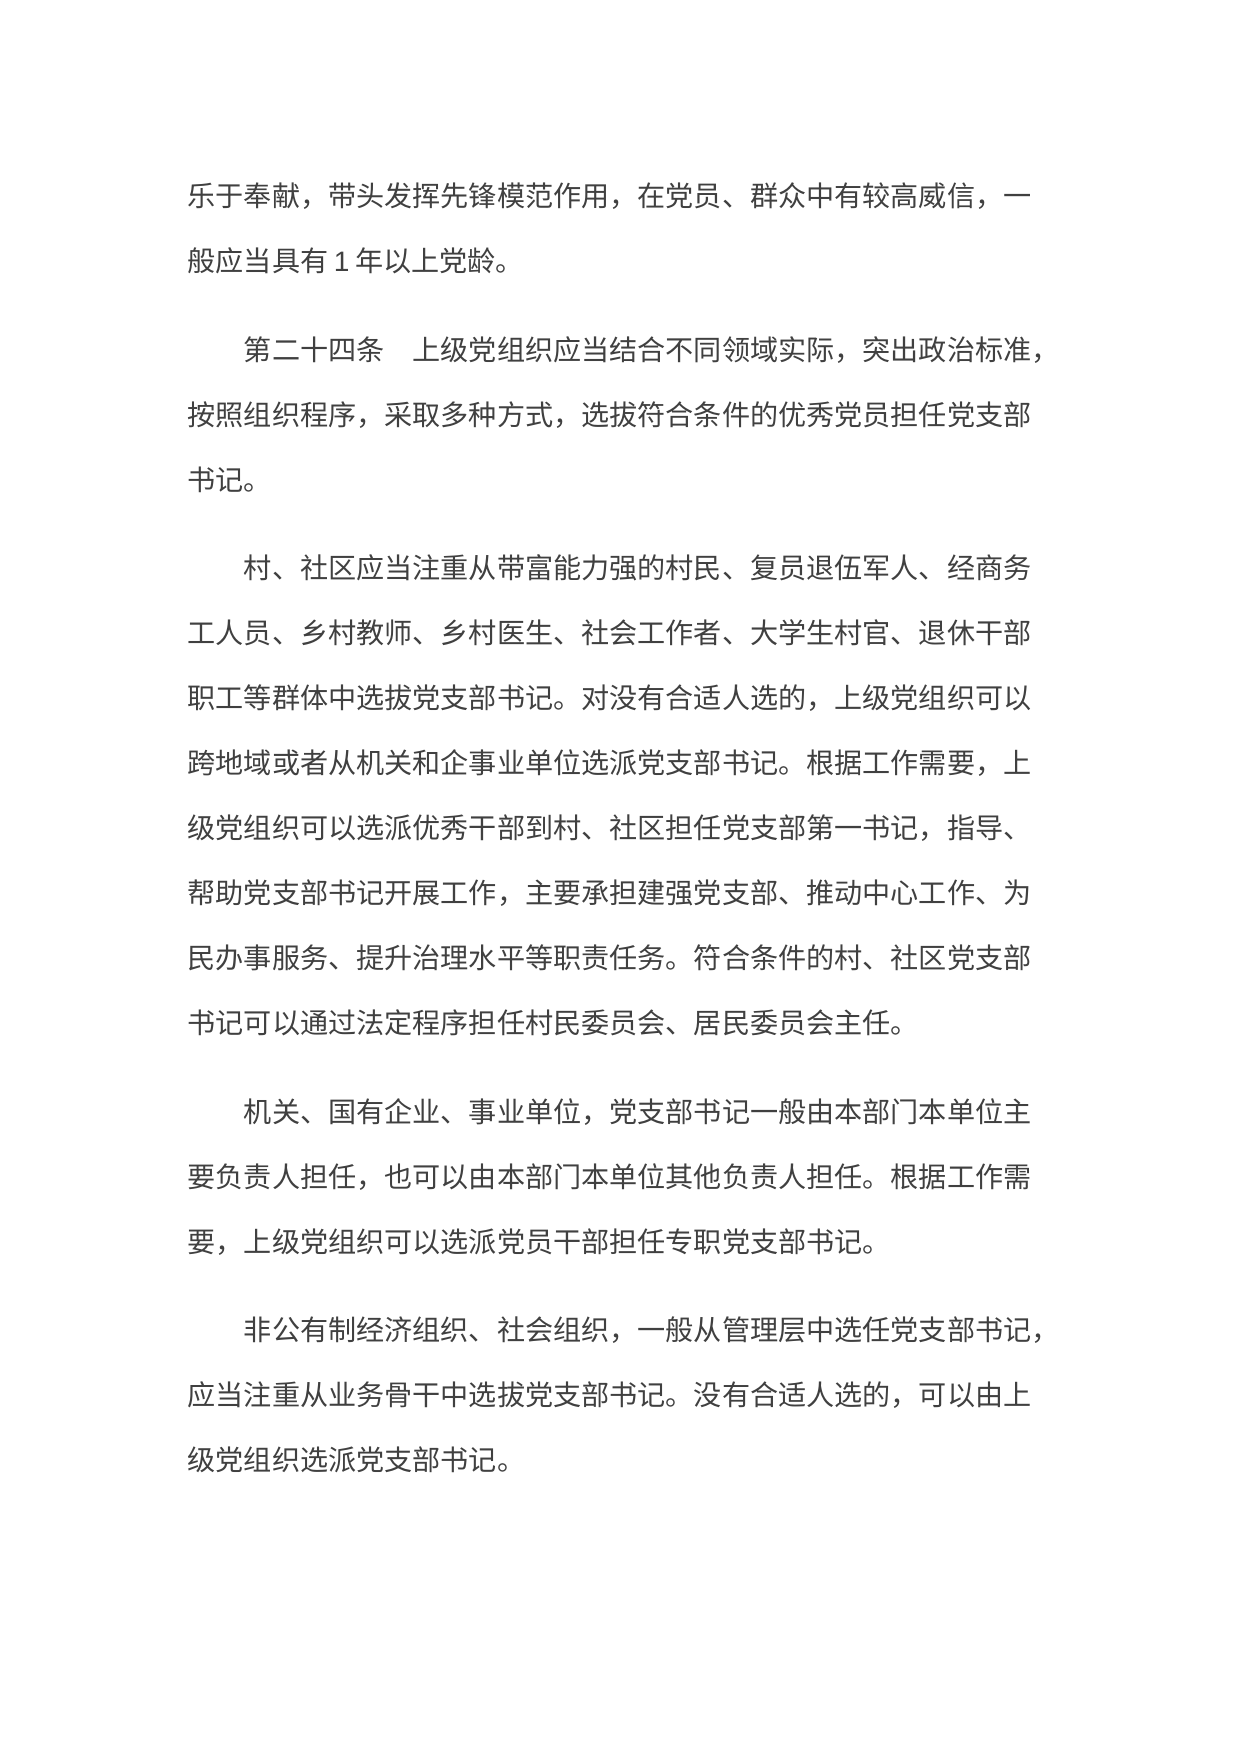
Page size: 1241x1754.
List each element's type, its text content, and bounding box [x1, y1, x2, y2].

text 非公有制经济组织、社会组织，一般从管理层中选任党支部书记，应当注重从业务骨干中选拔党支部书记。没有合适人选的，可以由上级党组织选派党支部书记。 [187, 1296, 1053, 1491]
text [187, 162, 1053, 292]
text 机关、国有企业、事业单位，党支部书记一般由本部门本单位主要负责人担任，也可以由本部门本单位其他负责人担任。根据工作需要，上级党组织可以选派党员干部担任专职党支部书记。 [187, 1077, 1053, 1272]
text 第二十四条 上级党组织应当结合不同领域实际，突出政治标准，按照组织程序，采取多种方式，选拔符合条件的优秀党员担任党支部书记。 [187, 315, 1053, 510]
text 村、社区应当注重从带富能力强的村民、复员退伍军人、经商务工人员、乡村教师、乡村医生、社会工作者、大学生村官、退休干部职工等群体中选拔党支部书记。对没有合适人选的，上级党组织可以跨地域或者从机关和企事业单位选派党支部书记。根据工作需要，上级党组织可以选派优秀干部到村、社区担任党支部第一书记，指导、帮助党支部书记开展工作，主要承担建强党支部、推动中心工作、为民办事服务、提升治理水平等职责任务。符合条件的村、社区党支部书记可以通过法定程序担任村民委员会、居民委员会主任。 [187, 534, 1053, 1054]
